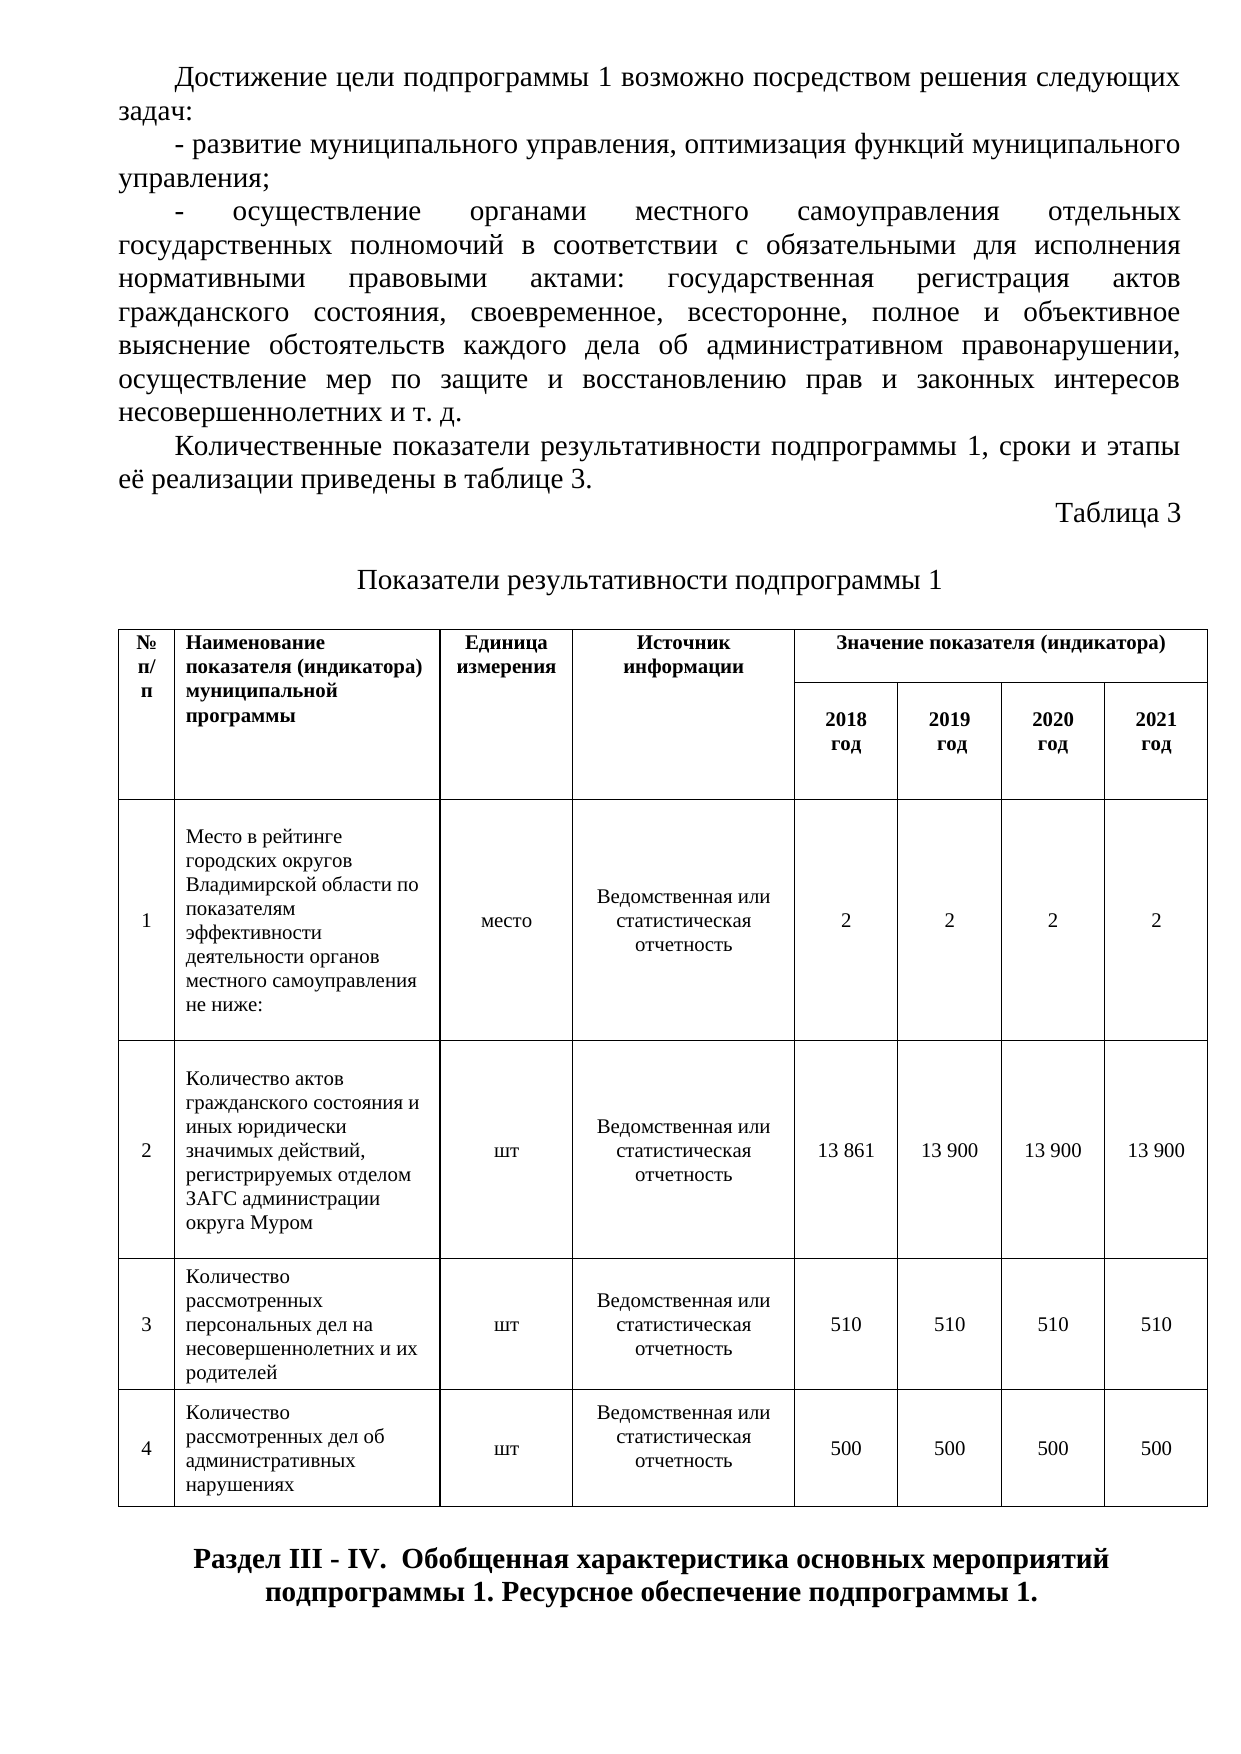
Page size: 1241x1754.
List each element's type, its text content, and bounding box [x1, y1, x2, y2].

table_cell 510 [795, 1259, 897, 1389]
table_cell Ведомственная или статистическая отчетность [573, 1259, 794, 1389]
table_cell 1 [119, 800, 174, 1040]
table_cell Количество актов гражданского состояния и иных юридически значимых действий, регистрируемых отделом ЗАГС администрации округа Муром [175, 1041, 439, 1258]
text Достижение цели подпрограммы 1 возможно посредством решения следующих задач: [118, 59, 1181, 126]
text Раздел III - IV. Обобщенная характеристика основных мероприятий подпрограммы 1. Ресурсное обеспечение подпрограммы 1. [122, 1541, 1181, 1608]
table_cell Количество рассмотренных персональных дел на несовершеннолетних и их родителей [175, 1259, 439, 1389]
text - развитие муниципального управления, оптимизация функций муниципального управления; [262, 160, 1181, 193]
table_cell 2 [1105, 800, 1207, 1040]
table_header Единица измерения [441, 630, 572, 799]
table_cell 3 [119, 1259, 174, 1389]
table_header Наименование показателя (индикатора) муниципальной программы [175, 630, 439, 799]
table_cell 2019 год [898, 683, 1001, 799]
table_header Источник информации [573, 630, 794, 799]
table_cell 2020 год [1002, 683, 1104, 799]
table_cell 2 [898, 800, 1001, 1040]
table_cell 13 900 [898, 1041, 1001, 1258]
table_cell место [441, 800, 572, 1040]
table_cell 2 [119, 1041, 174, 1258]
table_cell Ведомственная или статистическая отчетность [573, 1390, 794, 1506]
table_cell Ведомственная или статистическая отчетность [573, 800, 794, 1040]
table_cell 500 [1002, 1390, 1104, 1506]
table_cell шт [441, 1041, 572, 1258]
table_cell 510 [1002, 1259, 1104, 1389]
table_cell шт [441, 1390, 572, 1506]
table_cell шт [441, 1259, 572, 1389]
table_cell 13 861 [795, 1041, 897, 1258]
text - осуществление органами местного самоуправления отдельных государственных полномочий в соответствии с обязательными для исполнения нормативными правовыми актами: государственная регистрация актов гражданского состояния, своевременное, всесторонне, полное и объективное выяснение обстоятельств каждого дела об административном правонарушении, осуществление мер по защите и восстановлению прав и законных интересов несовершеннолетних и т. д. [118, 193, 1181, 428]
table_cell 2 [795, 800, 897, 1040]
table_cell 500 [795, 1390, 897, 1506]
table_header № п/ п [119, 630, 174, 799]
table_cell 2 [1002, 800, 1104, 1040]
text Таблица 3 [118, 495, 1181, 529]
table_cell 510 [1105, 1259, 1207, 1389]
table_cell 510 [898, 1259, 1001, 1389]
text Показатели результативности подпрограммы 1 [118, 562, 1181, 596]
table_cell 4 [119, 1390, 174, 1506]
table_header Значение показателя (индикатора) [795, 630, 1207, 682]
table_cell 2018 год [795, 683, 897, 799]
table_cell 500 [1105, 1390, 1207, 1506]
table_cell Ведомственная или статистическая отчетность [573, 1041, 794, 1258]
text Количественные показатели результативности подпрограммы 1, сроки и этапы её реализации приведены в таблице 3. [118, 428, 1181, 495]
table_cell Количество рассмотренных дел об административных нарушениях [175, 1390, 439, 1506]
table_cell 13 900 [1105, 1041, 1207, 1258]
table_cell 500 [898, 1390, 1001, 1506]
table_cell Место в рейтинге городских округов Владимирской области по показателям эффективности деятельности органов местного самоуправления не ниже: [175, 800, 439, 1040]
table_cell 13 900 [1002, 1041, 1104, 1258]
table_cell 2021 год [1105, 683, 1207, 799]
